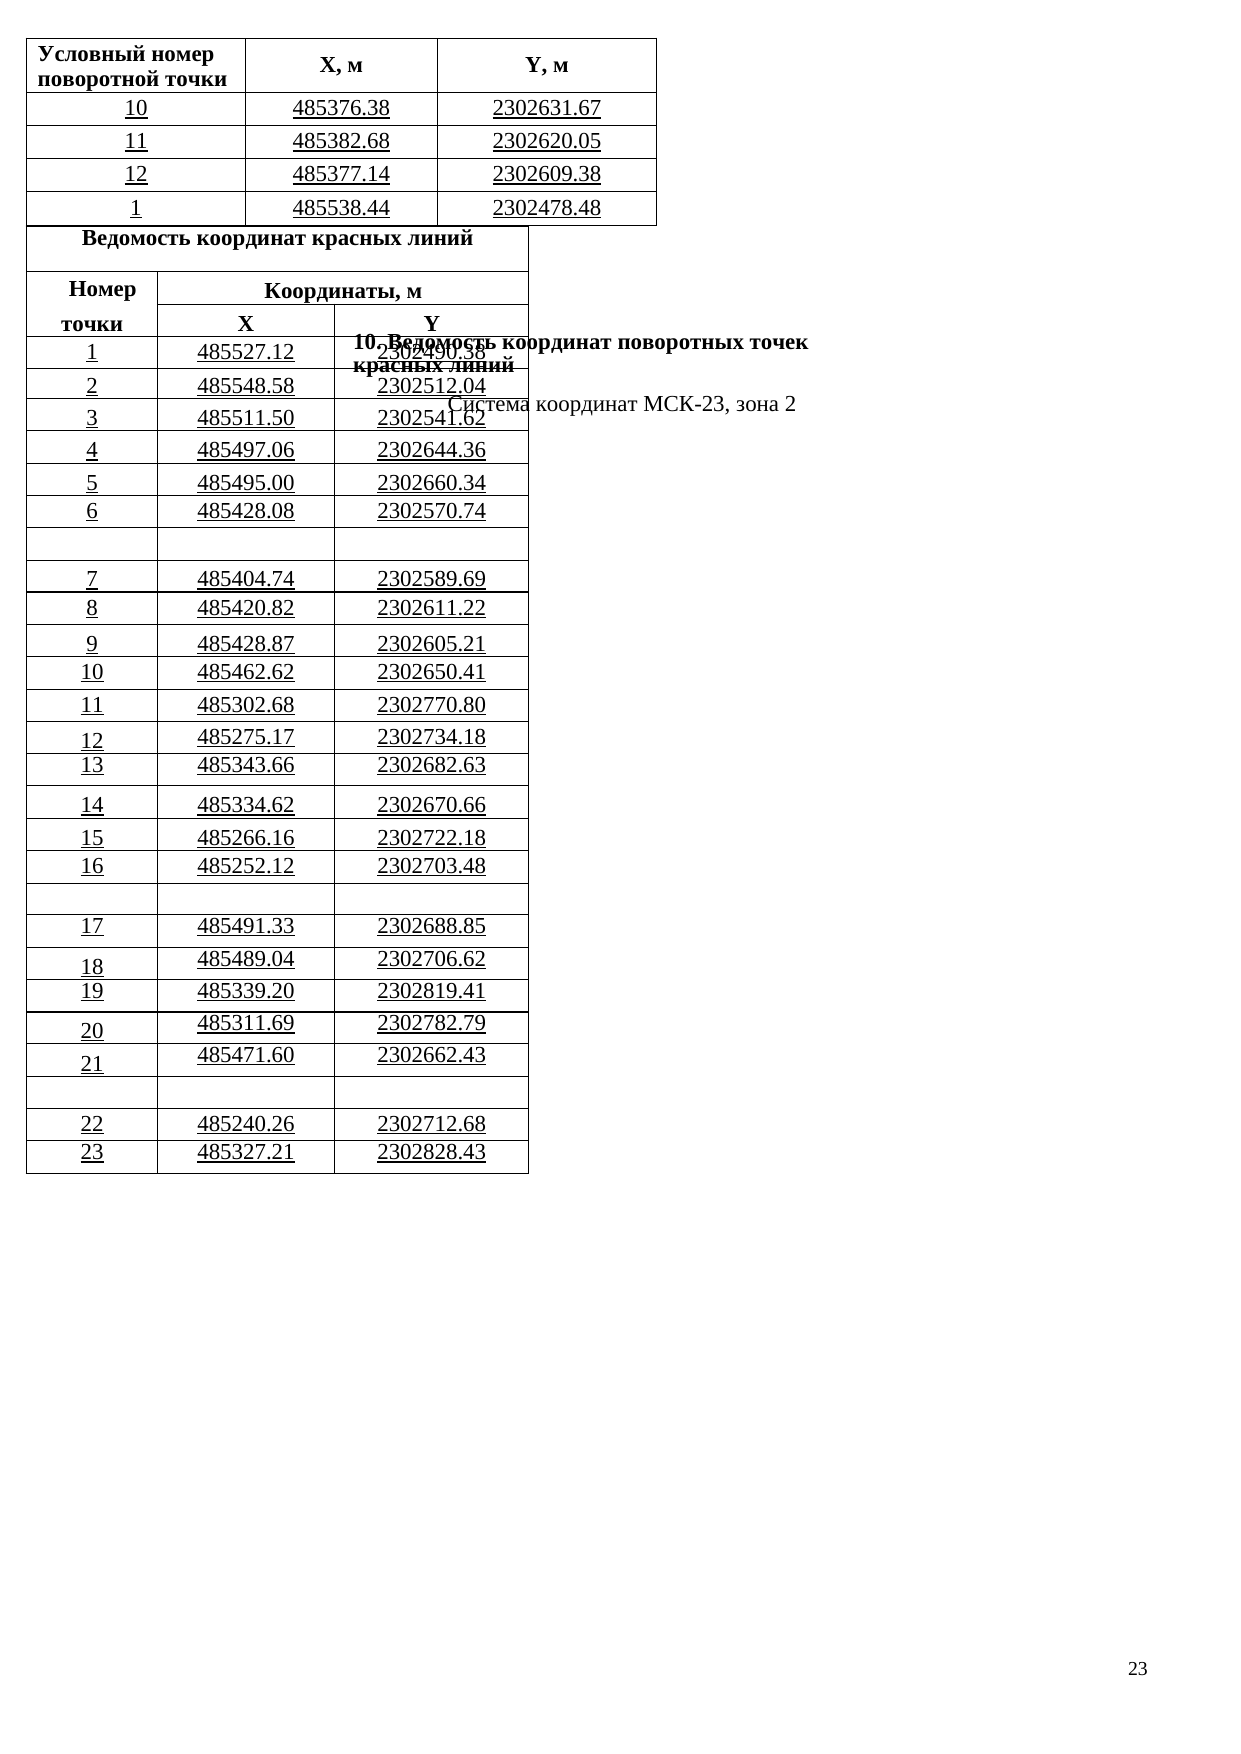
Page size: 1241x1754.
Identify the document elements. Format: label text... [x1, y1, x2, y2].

table_cell 22 [27, 1109, 157, 1140]
table_cell 485428.87 [158, 625, 334, 656]
table_cell 2302734.18 [335, 722, 528, 753]
table_cell 11 [27, 126, 245, 158]
table_cell 19 [27, 980, 157, 1011]
table_cell 2302589.69 [335, 561, 528, 591]
table_cell Номер точки [27, 272, 157, 336]
table_cell 10 [27, 657, 157, 688]
table_cell 2302688.85 [335, 915, 528, 947]
text Система координат МСК-23, зона 2 [447, 393, 796, 416]
table_cell [335, 884, 528, 914]
table_cell 2302703.48 [335, 851, 528, 882]
table_cell 2302706.62 [335, 948, 528, 979]
table_cell 7 [27, 561, 157, 591]
table_cell Y [335, 305, 528, 336]
table_cell [335, 1077, 528, 1108]
table_cell [27, 528, 157, 559]
text 10. Ведомость координат поворотных точек красных линий [353, 331, 833, 377]
table_cell 485471.60 [158, 1044, 334, 1076]
table_cell [158, 528, 334, 559]
table_cell 23 [27, 1141, 157, 1173]
text 23 [1128, 1659, 1148, 1679]
table_cell 2302662.43 [335, 1044, 528, 1076]
table_cell 1 [27, 192, 245, 225]
table_cell 2302819.41 [335, 980, 528, 1011]
table_cell [27, 884, 157, 914]
table_cell 14 [27, 786, 157, 817]
table_cell 485511.50 [158, 399, 334, 430]
table_cell 16 [27, 851, 157, 882]
table_cell 11 [27, 690, 157, 721]
table_cell 13 [27, 754, 157, 785]
table_cell 2302478.48 [438, 192, 656, 225]
table_cell 2 [27, 369, 157, 398]
table_cell 485497.06 [158, 431, 334, 462]
table_cell 2302712.68 [335, 1109, 528, 1140]
table_cell 2302512.04 [335, 369, 528, 398]
table_cell 1 [27, 337, 157, 368]
table_cell 485240.26 [158, 1109, 334, 1140]
table_cell 2302620.05 [438, 126, 656, 158]
table_cell 485311.69 [158, 1013, 334, 1043]
table_cell 485491.33 [158, 915, 334, 947]
table_cell 485327.21 [158, 1141, 334, 1173]
table_cell 485489.04 [158, 948, 334, 979]
table_cell 8 [27, 593, 157, 624]
table_cell [158, 884, 334, 914]
table_header Y, м [438, 39, 656, 92]
table_header Х, м [246, 39, 437, 92]
table_cell 485377.14 [246, 159, 437, 191]
table_cell 485462.62 [158, 657, 334, 688]
table_cell 12 [27, 159, 245, 191]
table_cell 9 [27, 625, 157, 656]
table_cell 485252.12 [158, 851, 334, 882]
table_cell 2302570.74 [335, 496, 528, 527]
table_cell 485382.68 [246, 126, 437, 158]
table_cell 2302644.36 [335, 431, 528, 462]
table_cell 485302.68 [158, 690, 334, 721]
table_cell 485420.82 [158, 593, 334, 624]
table_cell 2302611.22 [335, 593, 528, 624]
table_cell 2302609.38 [438, 159, 656, 191]
table_cell 4 [27, 431, 157, 462]
table_cell 15 [27, 819, 157, 850]
table_cell 485275.17 [158, 722, 334, 753]
table_cell 3 [27, 399, 157, 430]
table_cell 485428.08 [158, 496, 334, 527]
table_cell 485266.16 [158, 819, 334, 850]
table_cell [27, 1077, 157, 1108]
table_cell 2302631.67 [438, 93, 656, 125]
table_header Условный номер поворотной точки [27, 39, 245, 92]
table_cell 485527.12 [158, 337, 334, 368]
table_header Ведомость координат красных линий [27, 227, 528, 271]
table_cell 485404.74 [158, 561, 334, 591]
table_cell 2302670.66 [335, 786, 528, 817]
table_cell 10 [27, 93, 245, 125]
table_cell 6 [27, 496, 157, 527]
table_cell 485343.66 [158, 754, 334, 785]
table_cell 485376.38 [246, 93, 437, 125]
table_cell 2302782.79 [335, 1013, 528, 1043]
table_cell 485495.00 [158, 464, 334, 495]
table_cell X [158, 305, 334, 336]
table_cell 485548.58 [158, 369, 334, 398]
table_cell 21 [27, 1044, 157, 1076]
table_cell Координаты, м [158, 272, 528, 303]
table_cell 2302722.18 [335, 819, 528, 850]
table_cell 12 [27, 722, 157, 753]
table_cell [335, 528, 528, 559]
table_cell 17 [27, 915, 157, 947]
table_cell [158, 1077, 334, 1108]
table_cell 18 [27, 948, 157, 979]
table_cell 2302828.43 [335, 1141, 528, 1173]
table_cell 20 [27, 1013, 157, 1043]
table_cell 2302605.21 [335, 625, 528, 656]
table_cell 2302770.80 [335, 690, 528, 721]
table_cell 2302541.62 [335, 399, 528, 430]
table_cell 2302650.41 [335, 657, 528, 688]
table_cell 485339.20 [158, 980, 334, 1011]
table_cell 2302660.34 [335, 464, 528, 495]
table_cell 2302682.63 [335, 754, 528, 785]
table_cell 5 [27, 464, 157, 495]
table_cell 485334.62 [158, 786, 334, 817]
table_cell 485538.44 [246, 192, 437, 225]
